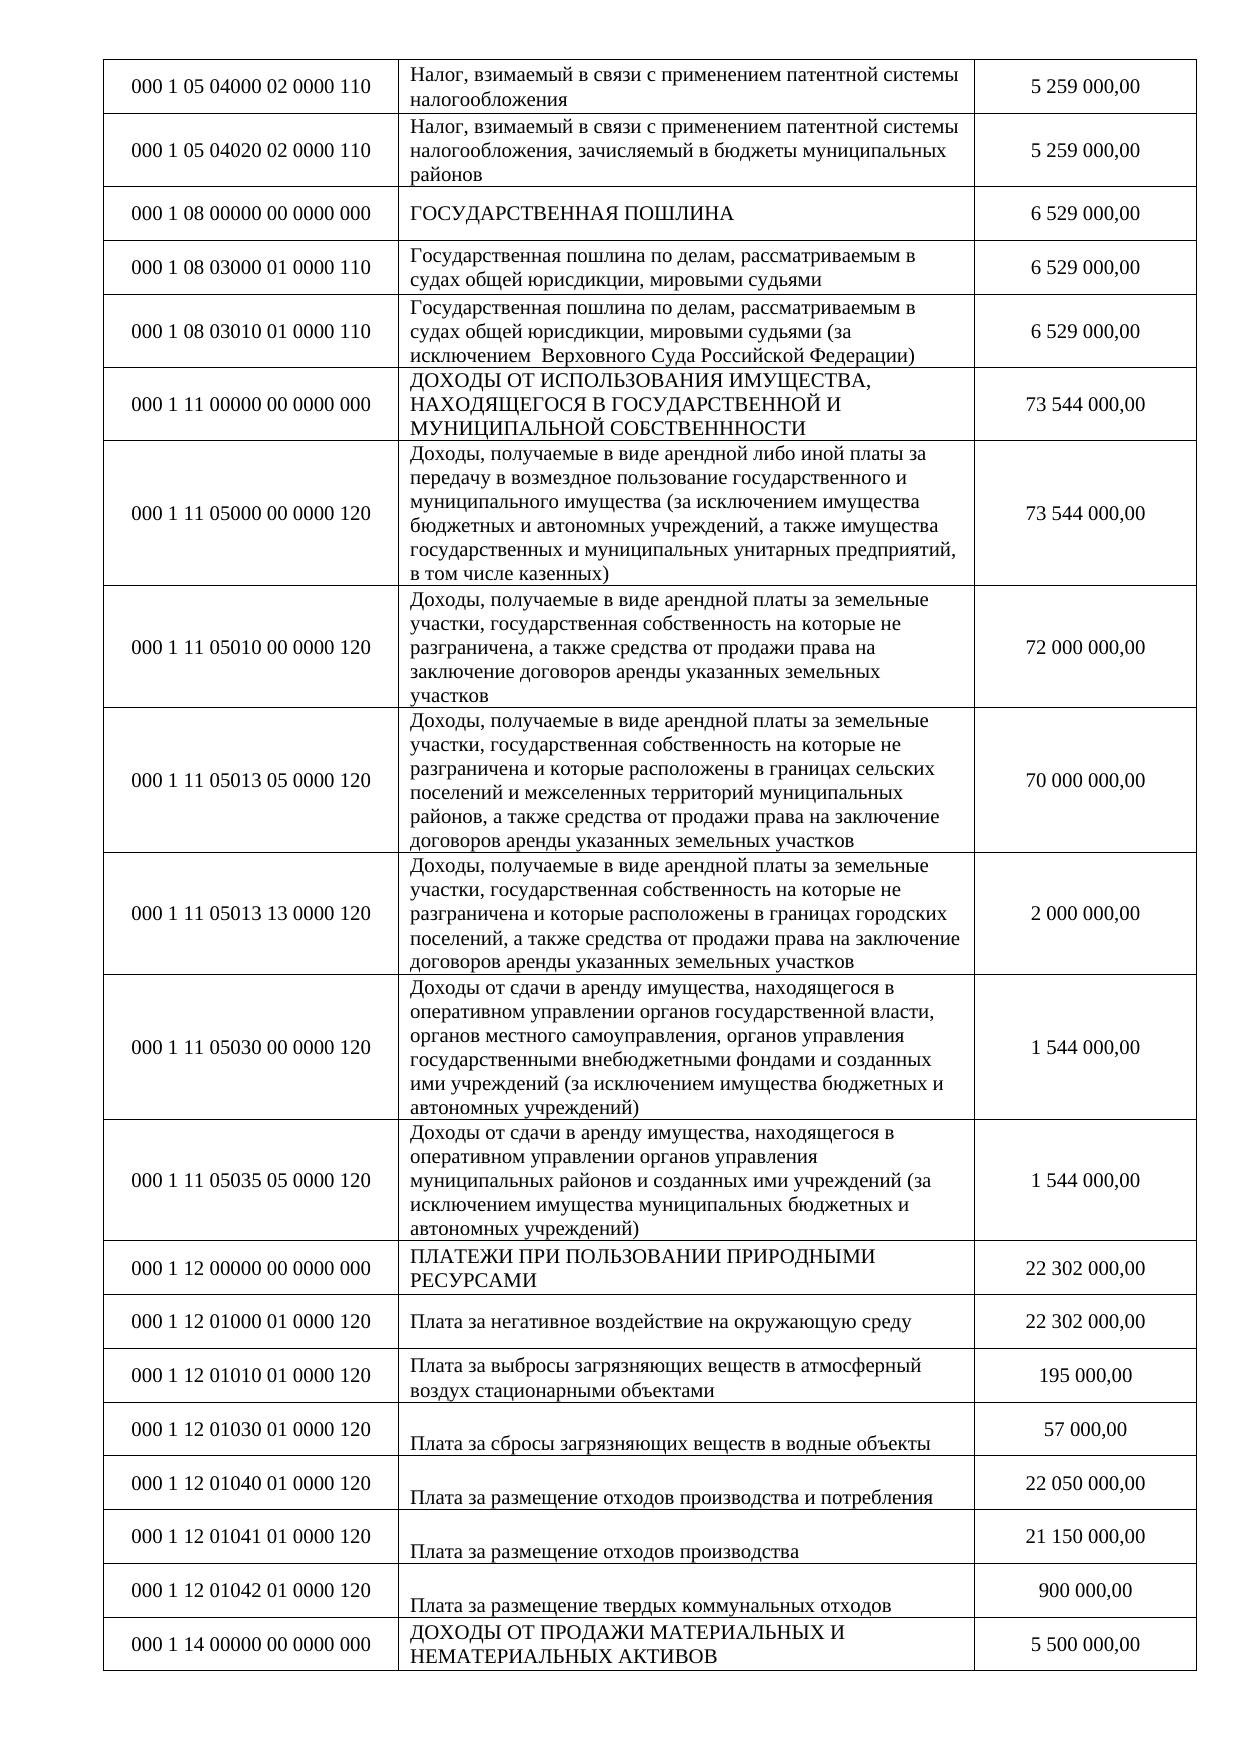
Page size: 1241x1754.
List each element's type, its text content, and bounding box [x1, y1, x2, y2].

table_cell 000 1 11 00000 00 0000 000 [104, 368, 398, 440]
table_cell 6 529 000,00 [975, 187, 1196, 240]
table_cell Доходы от сдачи в аренду имущества, находящегося в оперативном управлении органов государственной власти, органов местного самоуправления, органов управления государственными внебюджетными фондами и созданных ими учреждений (за исключением имущества бюджетных и автономных учреждений) [399, 975, 974, 1119]
table_cell 22 050 000,00 [975, 1456, 1196, 1509]
table_cell 000 1 12 00000 00 0000 000 [104, 1241, 398, 1294]
table_cell 000 1 12 01040 01 0000 120 [104, 1456, 398, 1509]
table_cell 000 1 11 05035 05 0000 120 [104, 1120, 398, 1240]
table_cell 21 150 000,00 [975, 1510, 1196, 1563]
table_cell 000 1 12 01041 01 0000 120 [104, 1510, 398, 1563]
table_cell 57 000,00 [975, 1403, 1196, 1455]
table_cell Плата за выбросы загрязняющих веществ в атмосферный воздух стационарными объектами [399, 1349, 974, 1402]
table_cell 900 000,00 [975, 1564, 1196, 1617]
table_cell 000 1 12 01030 01 0000 120 [104, 1403, 398, 1455]
table_cell 000 1 05 04020 02 0000 110 [104, 114, 398, 186]
table_cell ДОХОДЫ ОТ ИСПОЛЬЗОВАНИЯ ИМУЩЕСТВА, НАХОДЯЩЕГОСЯ В ГОСУДАРСТВЕННОЙ И МУНИЦИПАЛЬНОЙ СОБСТВЕНННОСТИ [399, 368, 974, 440]
table_cell 5 259 000,00 [975, 60, 1196, 113]
table_cell Доходы, получаемые в виде арендной платы за земельные участки, государственная собственность на которые не разграничена, а также средства от продажи права на заключение договоров аренды указанных земельных участков [399, 586, 974, 707]
table_cell 000 1 11 05030 00 0000 120 [104, 975, 398, 1119]
table_cell 000 1 11 05000 00 0000 120 [104, 441, 398, 585]
table_cell 000 1 08 03000 01 0000 110 [104, 241, 398, 293]
table_cell 000 1 08 00000 00 0000 000 [104, 187, 398, 240]
table_cell 5 500 000,00 [975, 1618, 1196, 1670]
table_cell 72 000 000,00 [975, 586, 1196, 707]
table_cell 70 000 000,00 [975, 708, 1196, 852]
table_cell Налог, взимаемый в связи с применением патентной системы налогообложения [399, 60, 974, 113]
table_cell 000 1 11 05010 00 0000 120 [104, 586, 398, 707]
table_cell 195 000,00 [975, 1349, 1196, 1402]
table_cell 1 544 000,00 [975, 1120, 1196, 1240]
table_cell Плата за размещение отходов производства и потребления [399, 1456, 974, 1509]
table_cell 1 544 000,00 [975, 975, 1196, 1119]
table_cell ДОХОДЫ ОТ ПРОДАЖИ МАТЕРИАЛЬНЫХ И НЕМАТЕРИАЛЬНЫХ АКТИВОВ [399, 1618, 974, 1670]
table_cell 2 000 000,00 [975, 853, 1196, 973]
table_cell 000 1 12 01042 01 0000 120 [104, 1564, 398, 1617]
table_cell Плата за размещение отходов производства [399, 1510, 974, 1563]
table_cell 000 1 08 03010 01 0000 110 [104, 295, 398, 367]
table_cell Налог, взимаемый в связи с применением патентной системы налогообложения, зачисляемый в бюджеты муниципальных районов [399, 114, 974, 186]
table_cell Доходы, получаемые в виде арендной платы за земельные участки, государственная собственность на которые не разграничена и которые расположены в границах сельских поселений и межселенных территорий муниципальных районов, а также средства от продажи права на заключение договоров аренды указанных земельных участков [399, 708, 974, 852]
table_cell 000 1 14 00000 00 0000 000 [104, 1618, 398, 1670]
table_cell 000 1 12 01000 01 0000 120 [104, 1295, 398, 1348]
table_cell Плата за сбросы загрязняющих веществ в водные объекты [399, 1403, 974, 1455]
table_cell Доходы от сдачи в аренду имущества, находящегося в оперативном управлении органов управления муниципальных районов и созданных ими учреждений (за исключением имущества муниципальных бюджетных и автономных учреждений) [399, 1120, 974, 1240]
table_cell 000 1 11 05013 05 0000 120 [104, 708, 398, 852]
table_cell 000 1 12 01010 01 0000 120 [104, 1349, 398, 1402]
table_cell Доходы, получаемые в виде арендной либо иной платы за передачу в возмездное пользование государственного и муниципального имущества (за исключением имущества бюджетных и автономных учреждений, а также имущества государственных и муниципальных унитарных предприятий, в том числе казенных) [399, 441, 974, 585]
table_cell 000 1 05 04000 02 0000 110 [104, 60, 398, 113]
table_cell 73 544 000,00 [975, 368, 1196, 440]
table_cell 22 302 000,00 [975, 1241, 1196, 1294]
table_cell 6 529 000,00 [975, 241, 1196, 293]
table_cell 6 529 000,00 [975, 295, 1196, 367]
table_cell Государственная пошлина по делам, рассматриваемым в судах общей юрисдикции, мировыми судьями (за исключением Верховного Суда Российской Федерации) [399, 295, 974, 367]
table_cell Плата за размещение твердых коммунальных отходов [399, 1564, 974, 1617]
table_cell 000 1 11 05013 13 0000 120 [104, 853, 398, 973]
table_cell ГОСУДАРСТВЕННАЯ ПОШЛИНА [399, 187, 974, 240]
table_cell 22 302 000,00 [975, 1295, 1196, 1348]
table_cell 73 544 000,00 [975, 441, 1196, 585]
table_cell Доходы, получаемые в виде арендной платы за земельные участки, государственная собственность на которые не разграничена и которые расположены в границах городских поселений, а также средства от продажи права на заключение договоров аренды указанных земельных участков [399, 853, 974, 973]
table_cell Государственная пошлина по делам, рассматриваемым в судах общей юрисдикции, мировыми судьями [399, 241, 974, 293]
table_cell ПЛАТЕЖИ ПРИ ПОЛЬЗОВАНИИ ПРИРОДНЫМИ РЕСУРСАМИ [399, 1241, 974, 1294]
table_cell 5 259 000,00 [975, 114, 1196, 186]
table_cell Плата за негативное воздействие на окружающую среду [399, 1295, 974, 1348]
